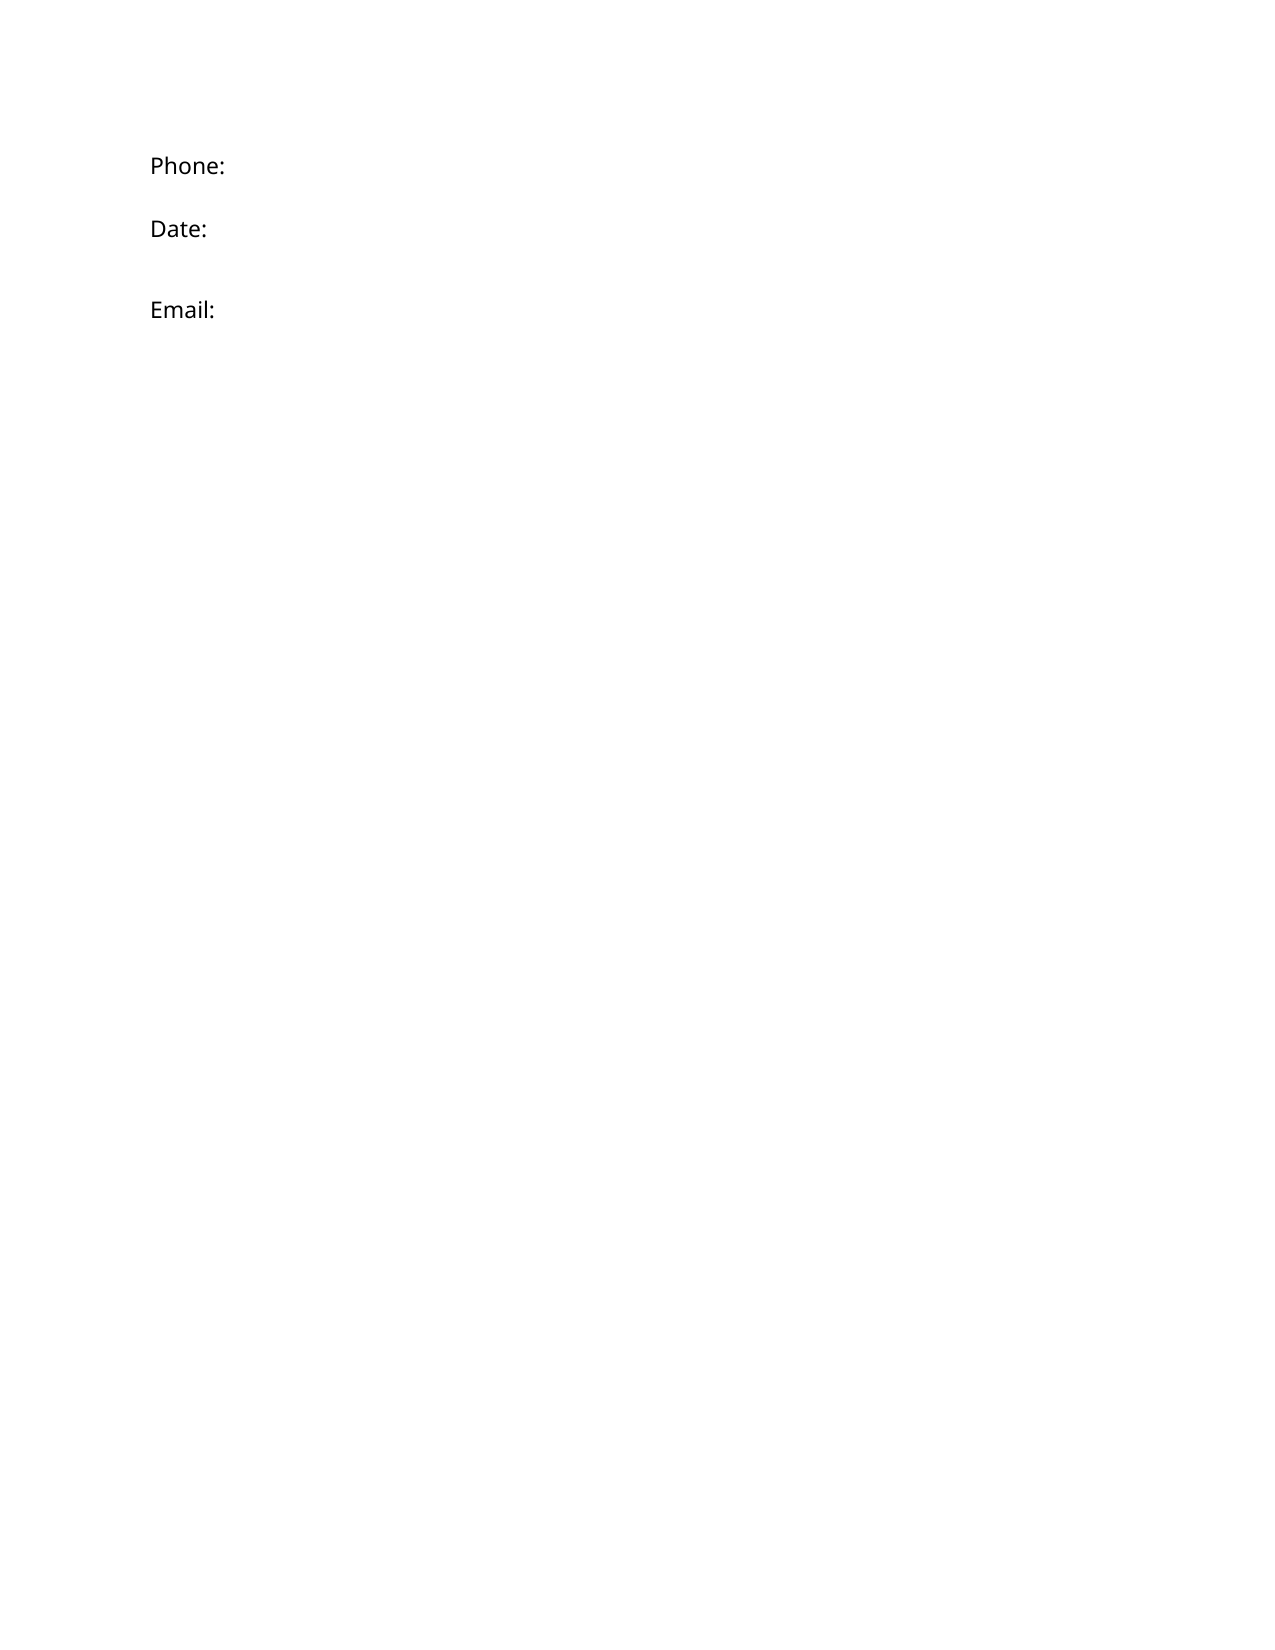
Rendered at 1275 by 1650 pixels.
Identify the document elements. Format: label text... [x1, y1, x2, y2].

text Phone: [150, 150, 1125, 181]
text Date: [150, 212, 1125, 244]
text Email: [150, 294, 1125, 325]
